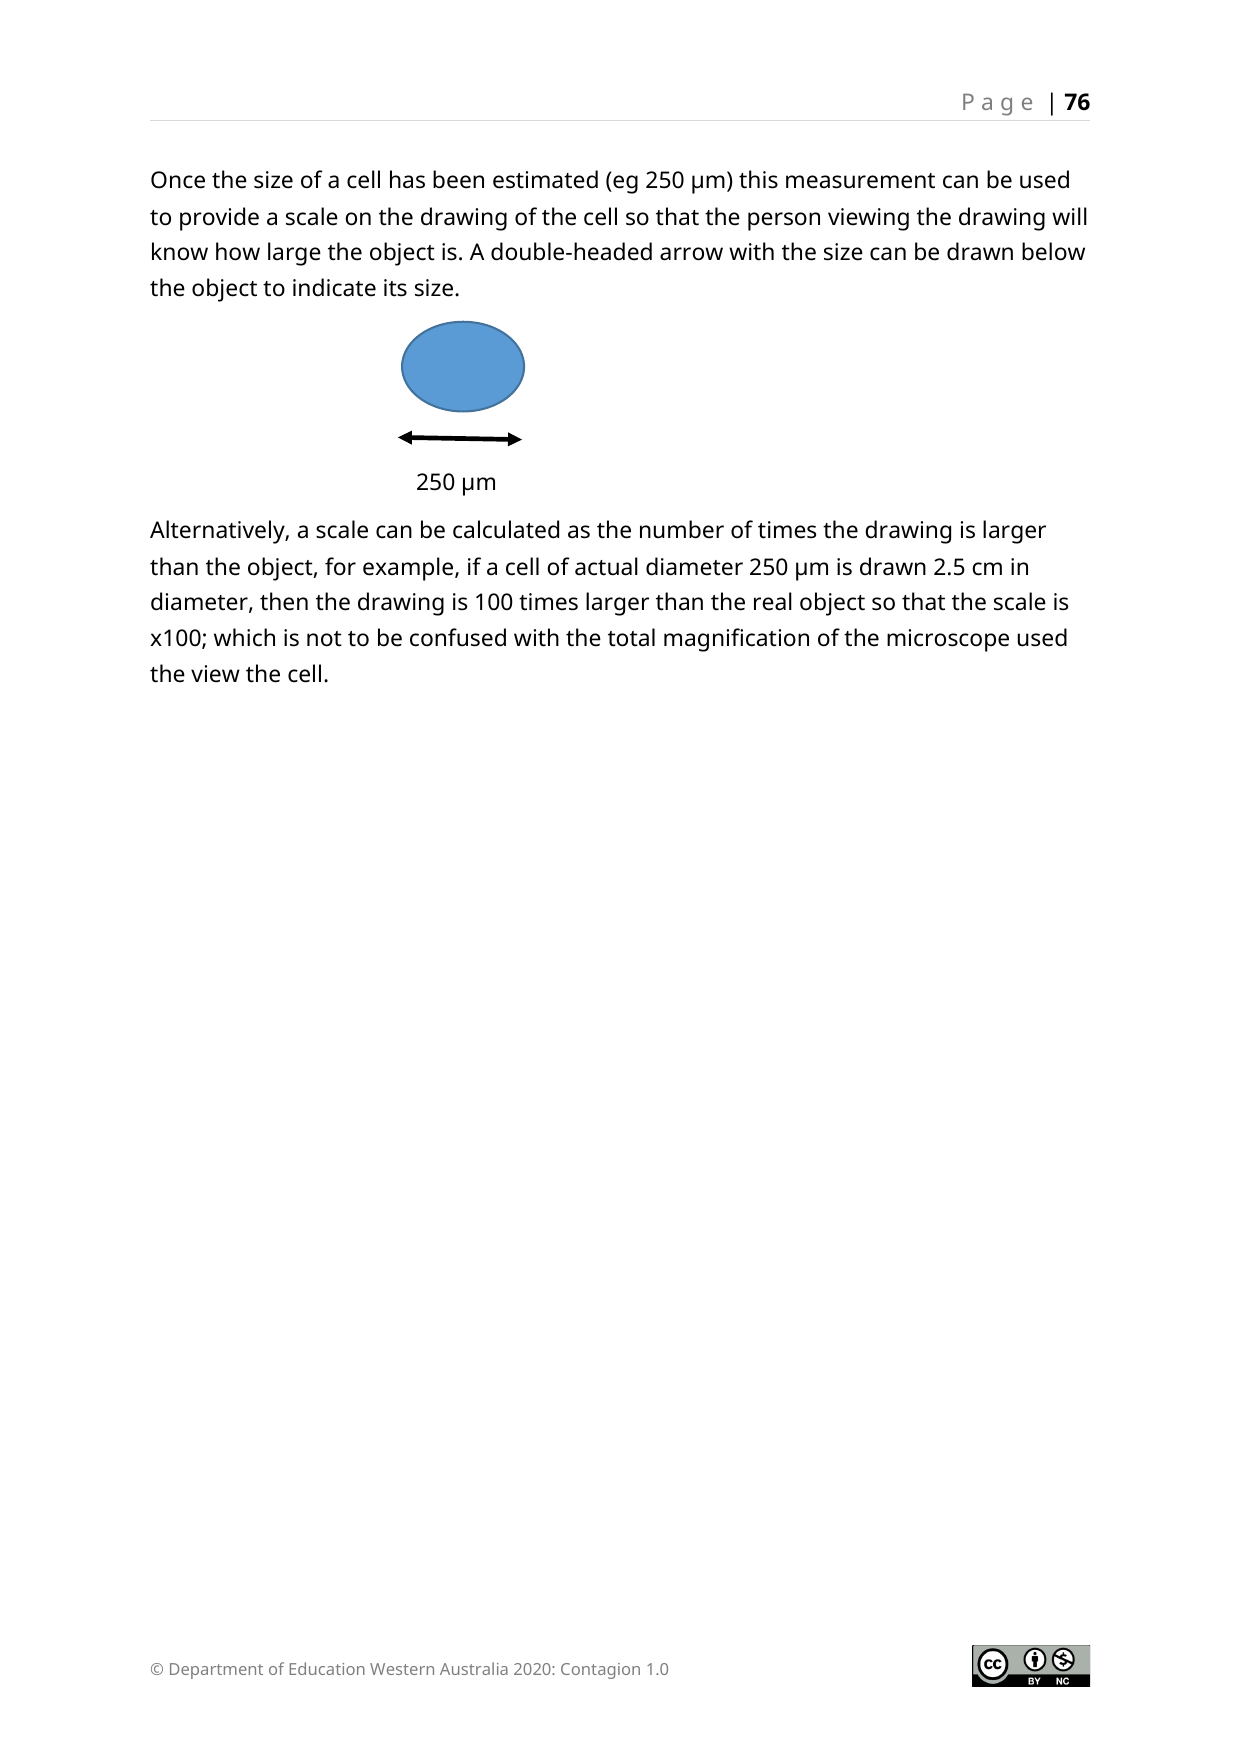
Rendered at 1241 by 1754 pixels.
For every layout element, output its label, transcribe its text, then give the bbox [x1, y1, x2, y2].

text Once the size of a cell has been estimated (eg 250 μm) this measurement can be used to provide a scale on the drawing of the cell so that the person viewing the drawing will know how large the object is. A double-headed arrow with the size can be drawn below the object to indicate its size. [150, 164, 1090, 303]
text Alternatively, a scale can be calculated as the number of times the drawing is larger than the object, for example, if a cell of actual diameter 250 μm is drawn 2.5 cm in diameter, then the drawing is 100 times larger than the real object so that the scale is x100; which is not to be confused with the total magnification of the microscope used the view the cell. [150, 514, 1090, 689]
text 250 μm [150, 466, 1090, 497]
picture [972, 1645, 1091, 1687]
